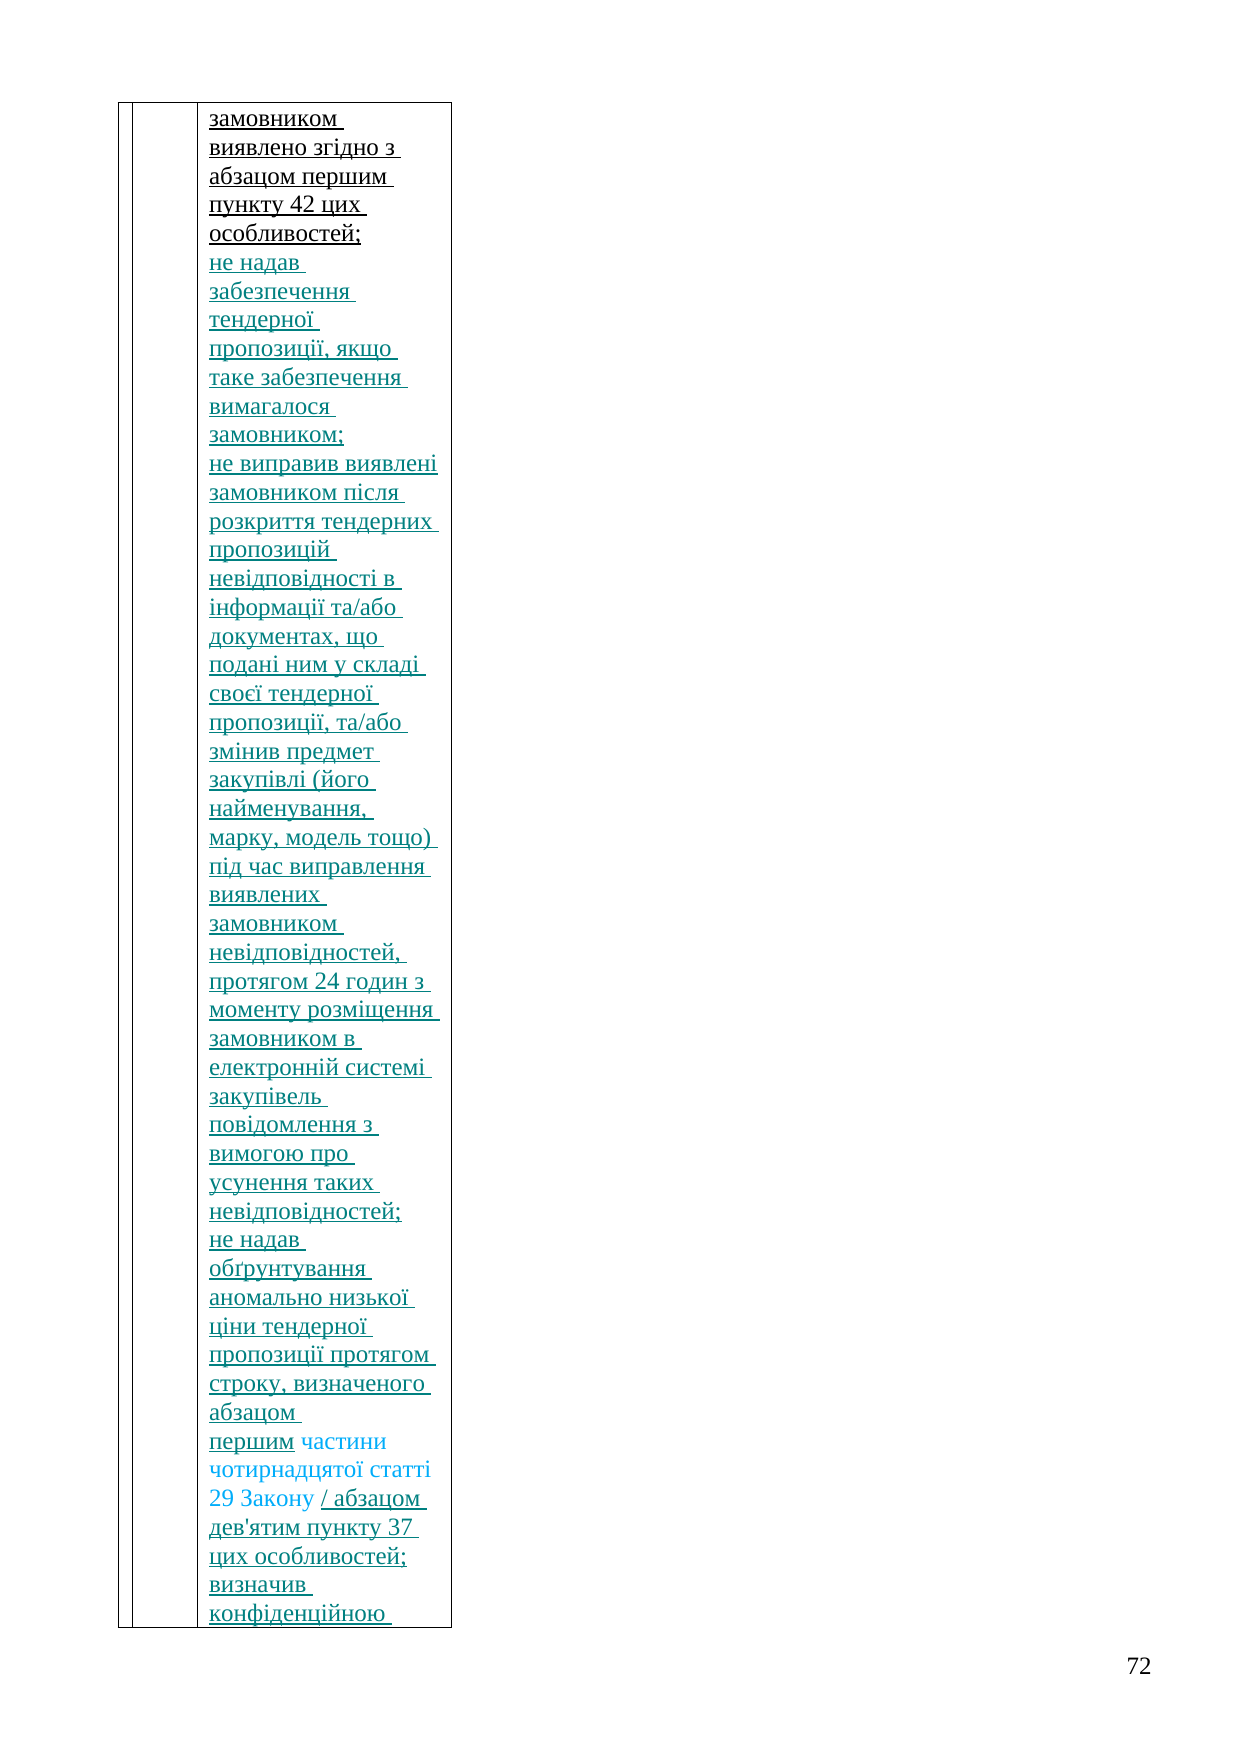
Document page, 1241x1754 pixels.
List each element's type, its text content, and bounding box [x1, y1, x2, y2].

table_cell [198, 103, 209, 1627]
table_cell 3 [119, 103, 132, 1627]
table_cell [133, 103, 197, 1627]
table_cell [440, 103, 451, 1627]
